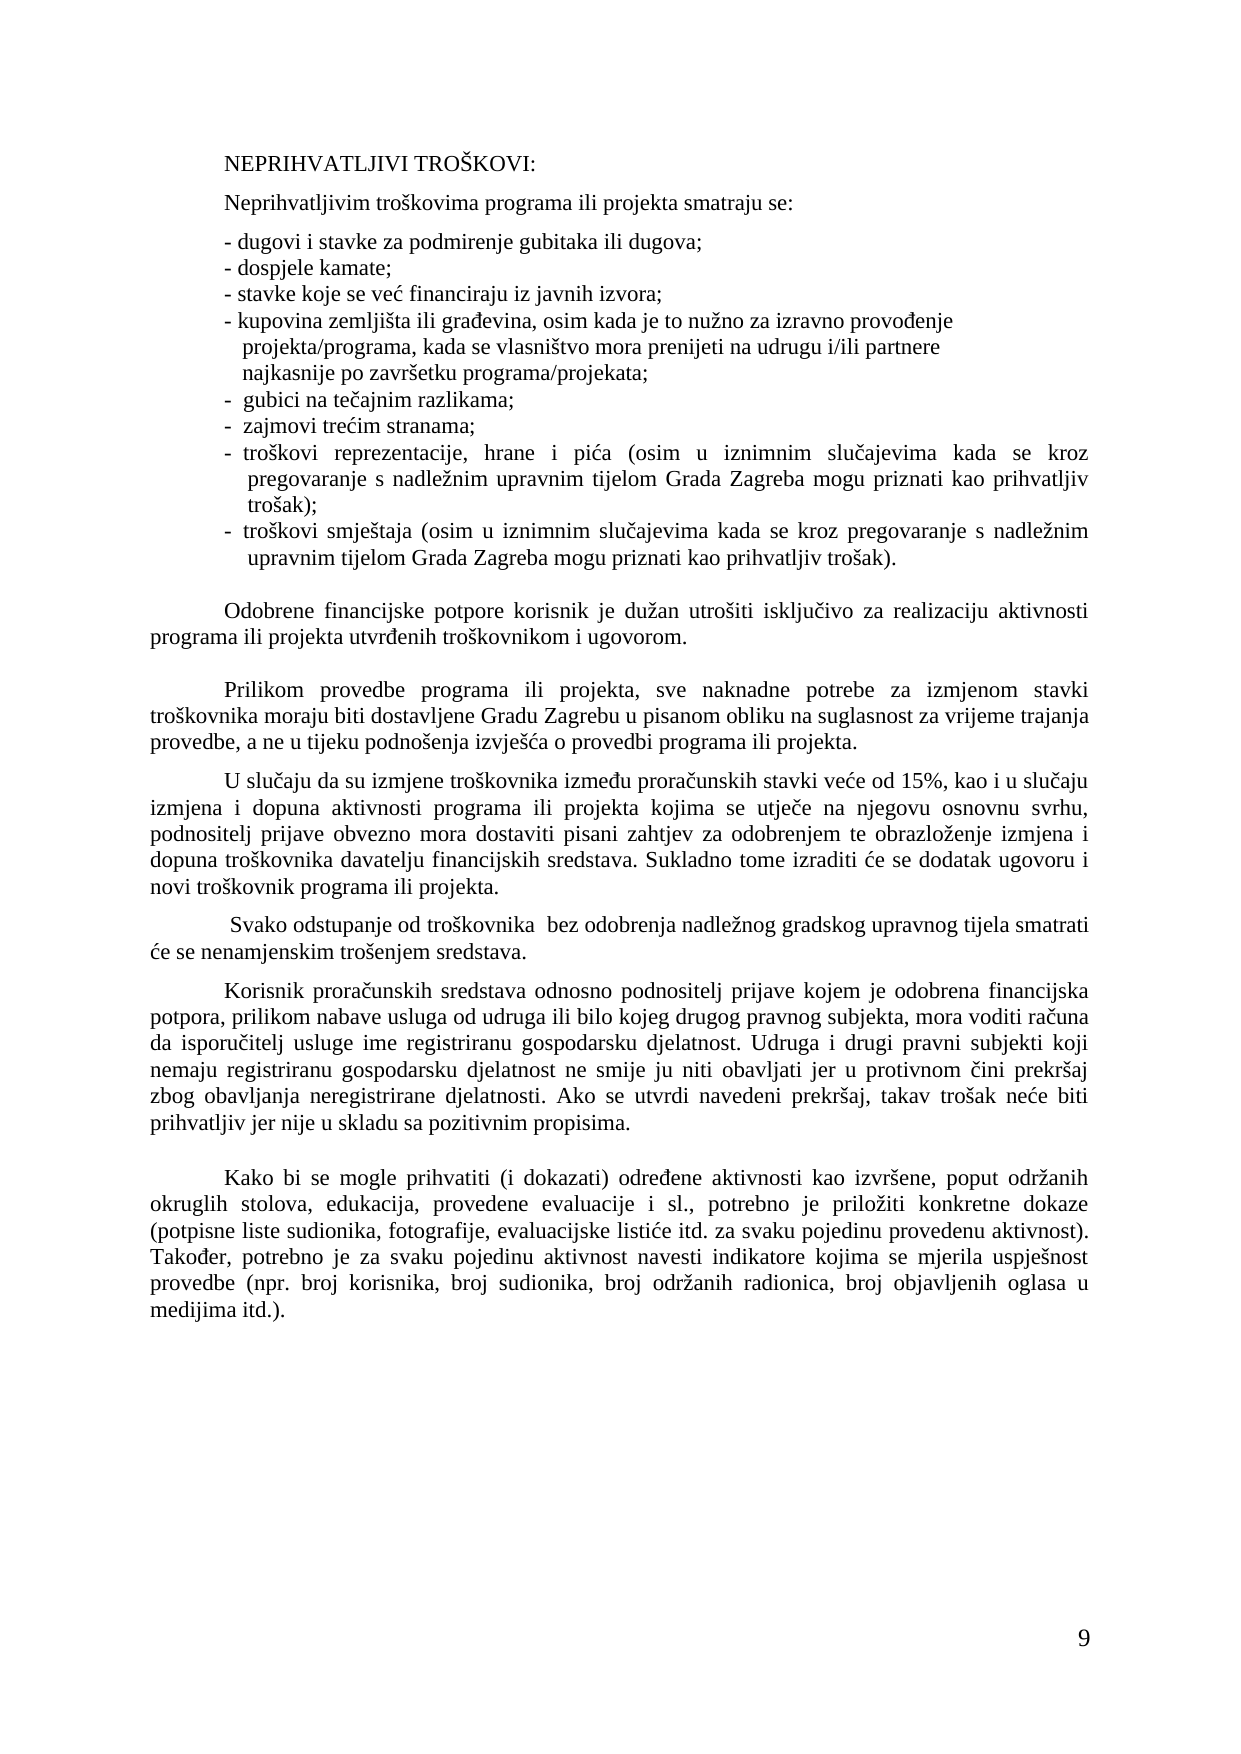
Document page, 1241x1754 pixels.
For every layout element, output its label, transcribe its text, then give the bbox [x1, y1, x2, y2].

text Prilikom provedbe programa ili projekta, sve naknadne potrebe za izmjenom stavki troškovnika moraju biti dostavljene Gradu Zagrebu u pisanom obliku na suglasnost za vrijeme trajanja provedbe, a ne u tijeku podnošenja izvješća o provedbi programa ili projekta. [150, 676, 1090, 755]
text - dugovi i stavke za podmirenje gubitaka ili dugova; [224, 228, 1090, 254]
text - zajmovi trećim stranama; [224, 412, 1090, 438]
text Odobrene financijske potpore korisnik je dužan utrošiti isključivo za realizaciju aktivnosti programa ili projekta utvrđenih troškovnikom i ugovorom. [150, 597, 1090, 649]
list NEPRIHVATLJIVI TROŠKOVI: [187, 150, 1090, 176]
text Neprihvatljivim troškovima programa ili projekta smatraju se: [150, 189, 1090, 215]
text U slučaju da su izmjene troškovnika između proračunskih stavki veće od 15%, kao i u slučaju izmjena i dopuna aktivnosti programa ili projekta kojima se utječe na njegovu osnovnu svrhu, podnositelj prijave obvezno mora dostaviti pisani zahtjev za odobrenjem te obrazloženje izmjena i dopuna troškovnika davatelju financijskih sredstava. Sukladno tome izraditi će se dodatak ugovoru i novi troškovnik programa ili projekta. [150, 767, 1090, 899]
text Svako odstupanje od troškovnika bez odobrenja nadležnog gradskog upravnog tijela smatrati će se nenamjenskim trošenjem sredstava. [150, 912, 1090, 964]
text Korisnik proračunskih sredstava odnosno podnositelj prijave kojem je odobrena financijska potpora, prilikom nabave usluga od udruga ili bilo kojeg drugog pravnog subjekta, mora voditi računa da isporučitelj usluge ime registriranu gospodarsku djelatnost. Udruga i drugi pravni subjekti koji nemaju registriranu gospodarsku djelatnost ne smije ju niti obavljati jer u protivnom čini prekršaj zbog obavljanja neregistrirane djelatnosti. Ako se utvrdi navedeni prekršaj, takav trošak neće biti prihvatljiv jer nije u skladu sa pozitivnim propisima. [150, 977, 1090, 1135]
text - troškovi smještaja (osim u iznimnim slučajevima kada se kroz pregovaranje s nadležnim upravnim tijelom Grada Zagreba mogu priznati kao prihvatljiv trošak). [224, 518, 1090, 570]
text - dospjele kamate; [224, 254, 1090, 280]
text - stavke koje se već financiraju iz javnih izvora; [224, 280, 1090, 307]
text - kupovina zemljišta ili građevina, osim kada je to nužno za izravno provođenje [224, 307, 1090, 333]
text - gubici na tečajnim razlikama; [224, 386, 1090, 412]
text - troškovi reprezentacije, hrane i pića (osim u iznimnim slučajevima kada se kroz pregovaranje s nadležnim upravnim tijelom Grada Zagreba mogu priznati kao prihvatljiv trošak); [224, 438, 1090, 518]
text Kako bi se mogle prihvatiti (i dokazati) određene aktivnosti kao izvršene, poput održanih okruglih stolova, edukacija, provedene evaluacije i sl., potrebno je priložiti konkretne dokaze (potpisne liste sudionika, fotografije, evaluacijske listiće itd. za svaku pojedinu provedenu aktivnost). Također, potrebno je za svaku pojedinu aktivnost navesti indikatore kojima se mjerila uspješnost provedbe (npr. broj korisnika, broj sudionika, broj održanih radionica, broj objavljenih oglasa u medijima itd.). [150, 1164, 1090, 1322]
text projekta/programa, kada se vlasništvo mora prenijeti na udrugu i/ili partnere [225, 333, 1090, 359]
text najkasnije po završetku programa/projekata; [225, 359, 1090, 386]
